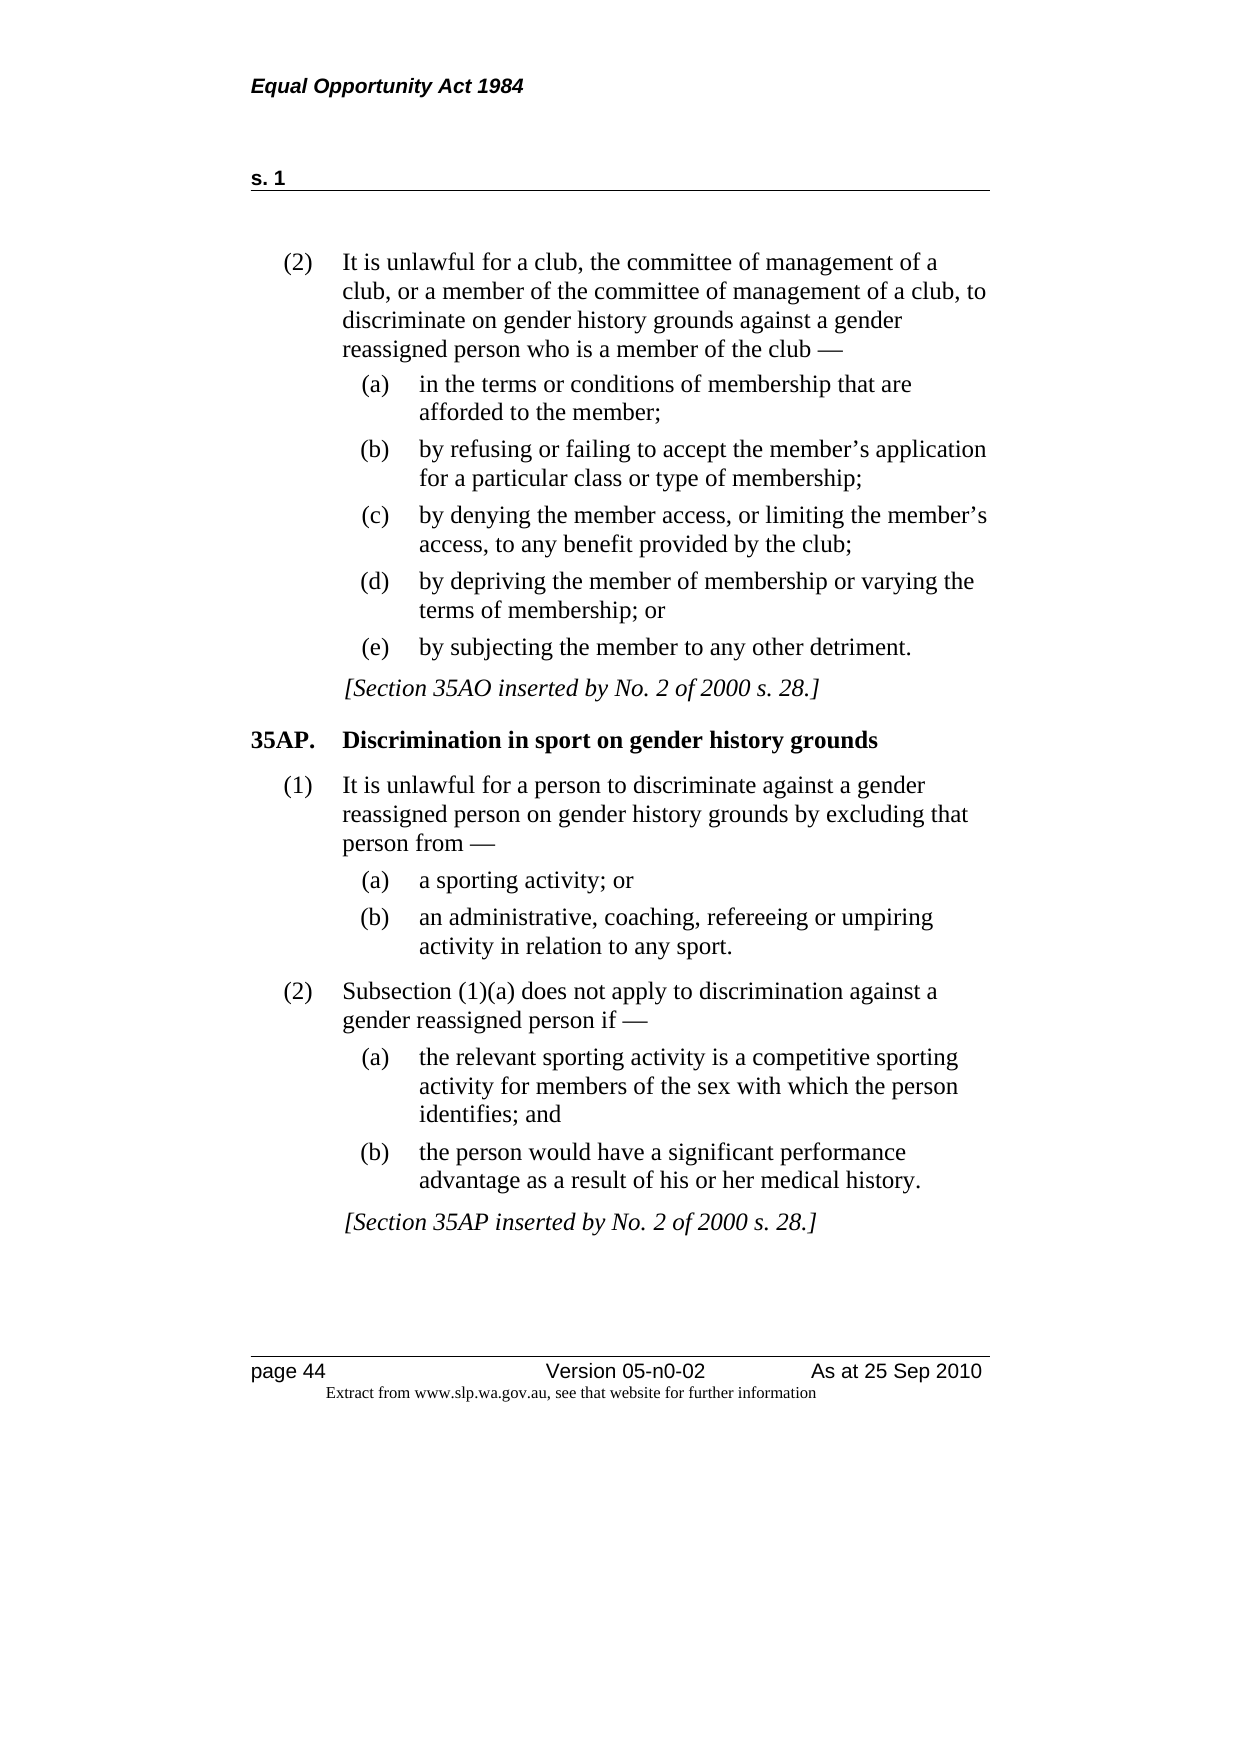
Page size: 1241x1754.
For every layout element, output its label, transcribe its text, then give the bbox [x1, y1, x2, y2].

text (b) an administrative, coaching, refereeing or umpiring activity in relation to any sport. [251, 902, 990, 959]
text (b) the person would have a significant performance advantage as a result of his or her medical history. [251, 1137, 990, 1194]
text (a) the relevant sporting activity is a competitive sporting activity for members of the sex with which the person identifies; and [251, 1042, 990, 1128]
text (1) It is unlawful for a person to discriminate against a gender reassigned person on gender history grounds by excluding that person from — [251, 770, 990, 857]
text (a) in the terms or conditions of membership that are afforded to the member; [251, 369, 990, 426]
text [Section 35AP inserted by No. 2 of 2000 s. 28.] [251, 1207, 990, 1235]
text [Section 35AO inserted by No. 2 of 2000 s. 28.] [251, 673, 990, 702]
text (a) a sporting activity; or [251, 865, 990, 894]
text (e) by subjecting the member to any other detriment. [251, 632, 990, 661]
text (b) by refusing or failing to accept the member’s application for a particular class or type of membership; [251, 434, 990, 492]
text (d) by depriving the member of membership or varying the terms of membership; or [251, 566, 990, 624]
subtitle 35AP. Discrimination in sport on gender history grounds [251, 725, 990, 754]
text (2) Subsection (1)(a) does not apply to discrimination against a gender reassigned person if — [251, 976, 990, 1034]
text (c) by denying the member access, or limiting the member’s access, to any benefit provided by the club; [251, 500, 990, 558]
text (2) It is unlawful for a club, the committee of management of a club, or a member of the committee of management of a club, to discriminate on gender history grounds against a gender reassigned person who is a member of the club — [251, 247, 990, 362]
